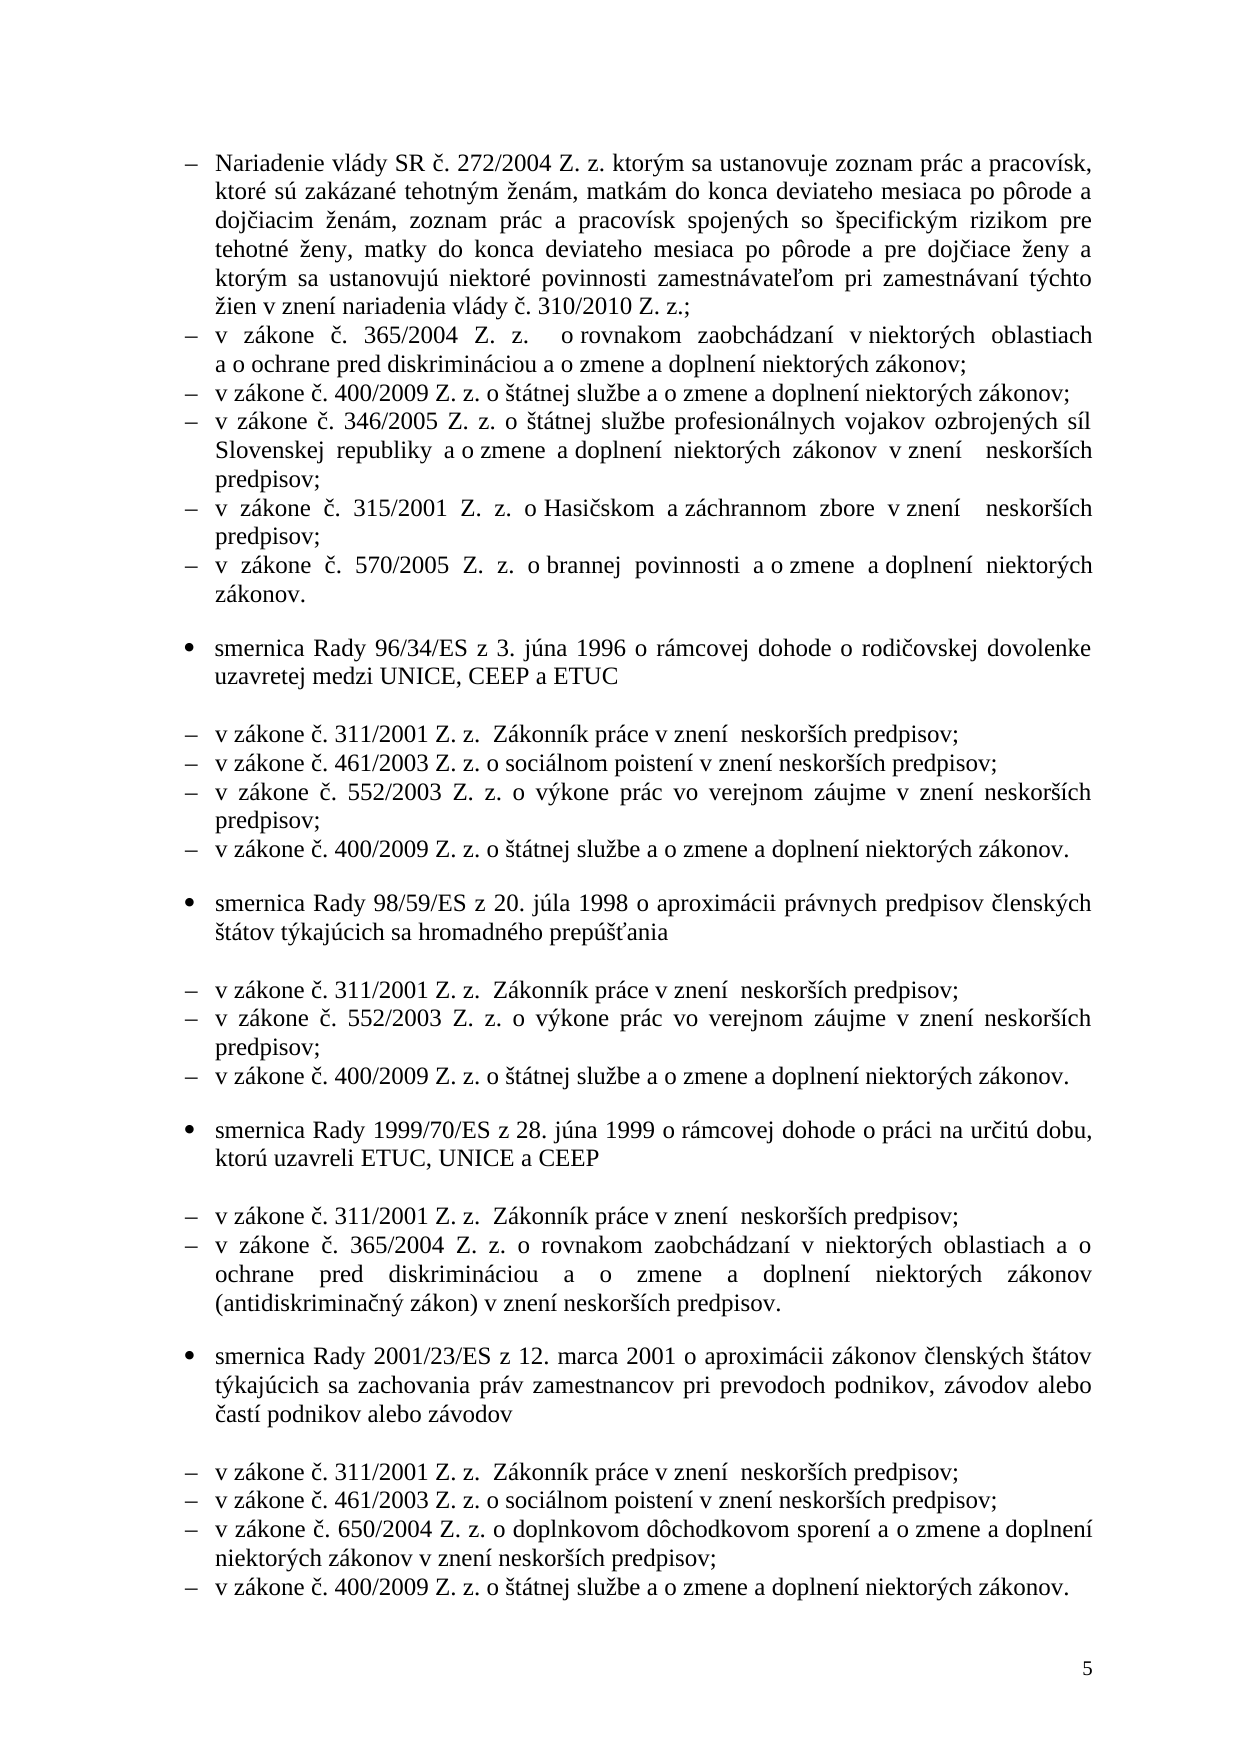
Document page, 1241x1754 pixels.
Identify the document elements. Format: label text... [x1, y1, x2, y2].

list v zákone č. 365/2004 Z. z. o rovnakom zaobchádzaní v niektorých oblastiach a o ochrane pred diskrimináciou a o zmene a doplnení niektorých zákonov (antidiskriminačný zákon) v znení neskorších predpisov. [185, 1230, 1093, 1316]
list Nariadenie vlády SR č. 272/2004 Z. z. ktorým sa ustanovuje zoznam prác a pracovísk, ktoré sú zakázané tehotným ženám, matkám do konca deviateho mesiaca po pôrode a dojčiacim ženám, zoznam prác a pracovísk spojených so špecifickým rizikom pre tehotné ženy, matky do konca deviateho mesiaca po pôrode a pre dojčiace ženy a ktorým sa ustanovujú niektoré povinnosti zamestnávateľom pri zamestnávaní týchto žien v znení nariadenia vlády č. 310/2010 Z. z.; [185, 148, 1093, 320]
list v zákone č. 311/2001 Z. z. Zákonník práce v znení neskorších predpisov; [185, 1201, 1093, 1230]
list smernica Rady 96/34/ES z 3. júna 1996 o rámcovej dohode o rodičovskej dovolenke uzavretej medzi UNICE, CEEP a ETUC [185, 633, 1093, 690]
list v zákone č. 311/2001 Z. z. Zákonník práce v znení neskorších predpisov; [185, 1457, 1093, 1486]
list smernica Rady 1999/70/ES z 28. júna 1999 o rámcovej dohode o práci na určitú dobu, ktorú uzavreli ETUC, UNICE a CEEP [185, 1115, 1093, 1172]
list v zákone č. 346/2005 Z. z. o štátnej službe profesionálnych vojakov ozbrojených síl Slovenskej republiky a o zmene a doplnení niektorých zákonov v znení neskorších predpisov; [185, 406, 1093, 493]
list v zákone č. 311/2001 Z. z. Zákonník práce v znení neskorších predpisov; [185, 975, 1093, 1003]
list v zákone č. 400/2009 Z. z. o štátnej službe a o zmene a doplnení niektorých zákonov. [185, 1572, 1093, 1601]
list v zákone č. 461/2003 Z. z. o sociálnom poistení v znení neskorších predpisov; [185, 1486, 1093, 1514]
list v zákone č. 365/2004 Z. z. o rovnakom zaobchádzaní v niektorých oblastiach a o ochrane pred diskrimináciou a o zmene a doplnení niektorých zákonov; [185, 320, 1093, 378]
list v zákone č. 311/2001 Z. z. Zákonník práce v znení neskorších predpisov; [185, 719, 1093, 748]
list v zákone č. 400/2009 Z. z. o štátnej službe a o zmene a doplnení niektorých zákonov. [185, 1061, 1093, 1090]
list smernica Rady 98/59/ES z 20. júla 1998 o aproximácii právnych predpisov členských štátov týkajúcich sa hromadného prepúšťania [185, 888, 1093, 946]
list smernica Rady 2001/23/ES z 12. marca 2001 o aproximácii zákonov členských štátov týkajúcich sa zachovania práv zamestnancov pri prevodoch podnikov, závodov alebo častí podnikov alebo závodov [185, 1341, 1093, 1428]
list v zákone č. 650/2004 Z. z. o doplnkovom dôchodkovom sporení a o zmene a doplnení niektorých zákonov v znení neskorších predpisov; [185, 1514, 1093, 1572]
list v zákone č. 400/2009 Z. z. o štátnej službe a o zmene a doplnení niektorých zákonov; [185, 378, 1093, 406]
list v zákone č. 315/2001 Z. z. o Hasičskom a záchrannom zbore v znení neskorších predpisov; [185, 493, 1093, 550]
list v zákone č. 552/2003 Z. z. o výkone prác vo verejnom záujme v znení neskorších predpisov; [185, 777, 1093, 834]
list v zákone č. 461/2003 Z. z. o sociálnom poistení v znení neskorších predpisov; [185, 748, 1093, 777]
list v zákone č. 400/2009 Z. z. o štátnej službe a o zmene a doplnení niektorých zákonov. [185, 834, 1093, 863]
list v zákone č. 552/2003 Z. z. o výkone prác vo verejnom záujme v znení neskorších predpisov; [185, 1003, 1093, 1061]
list v zákone č. 570/2005 Z. z. o brannej povinnosti a o zmene a doplnení niektorých zákonov. [185, 550, 1093, 608]
